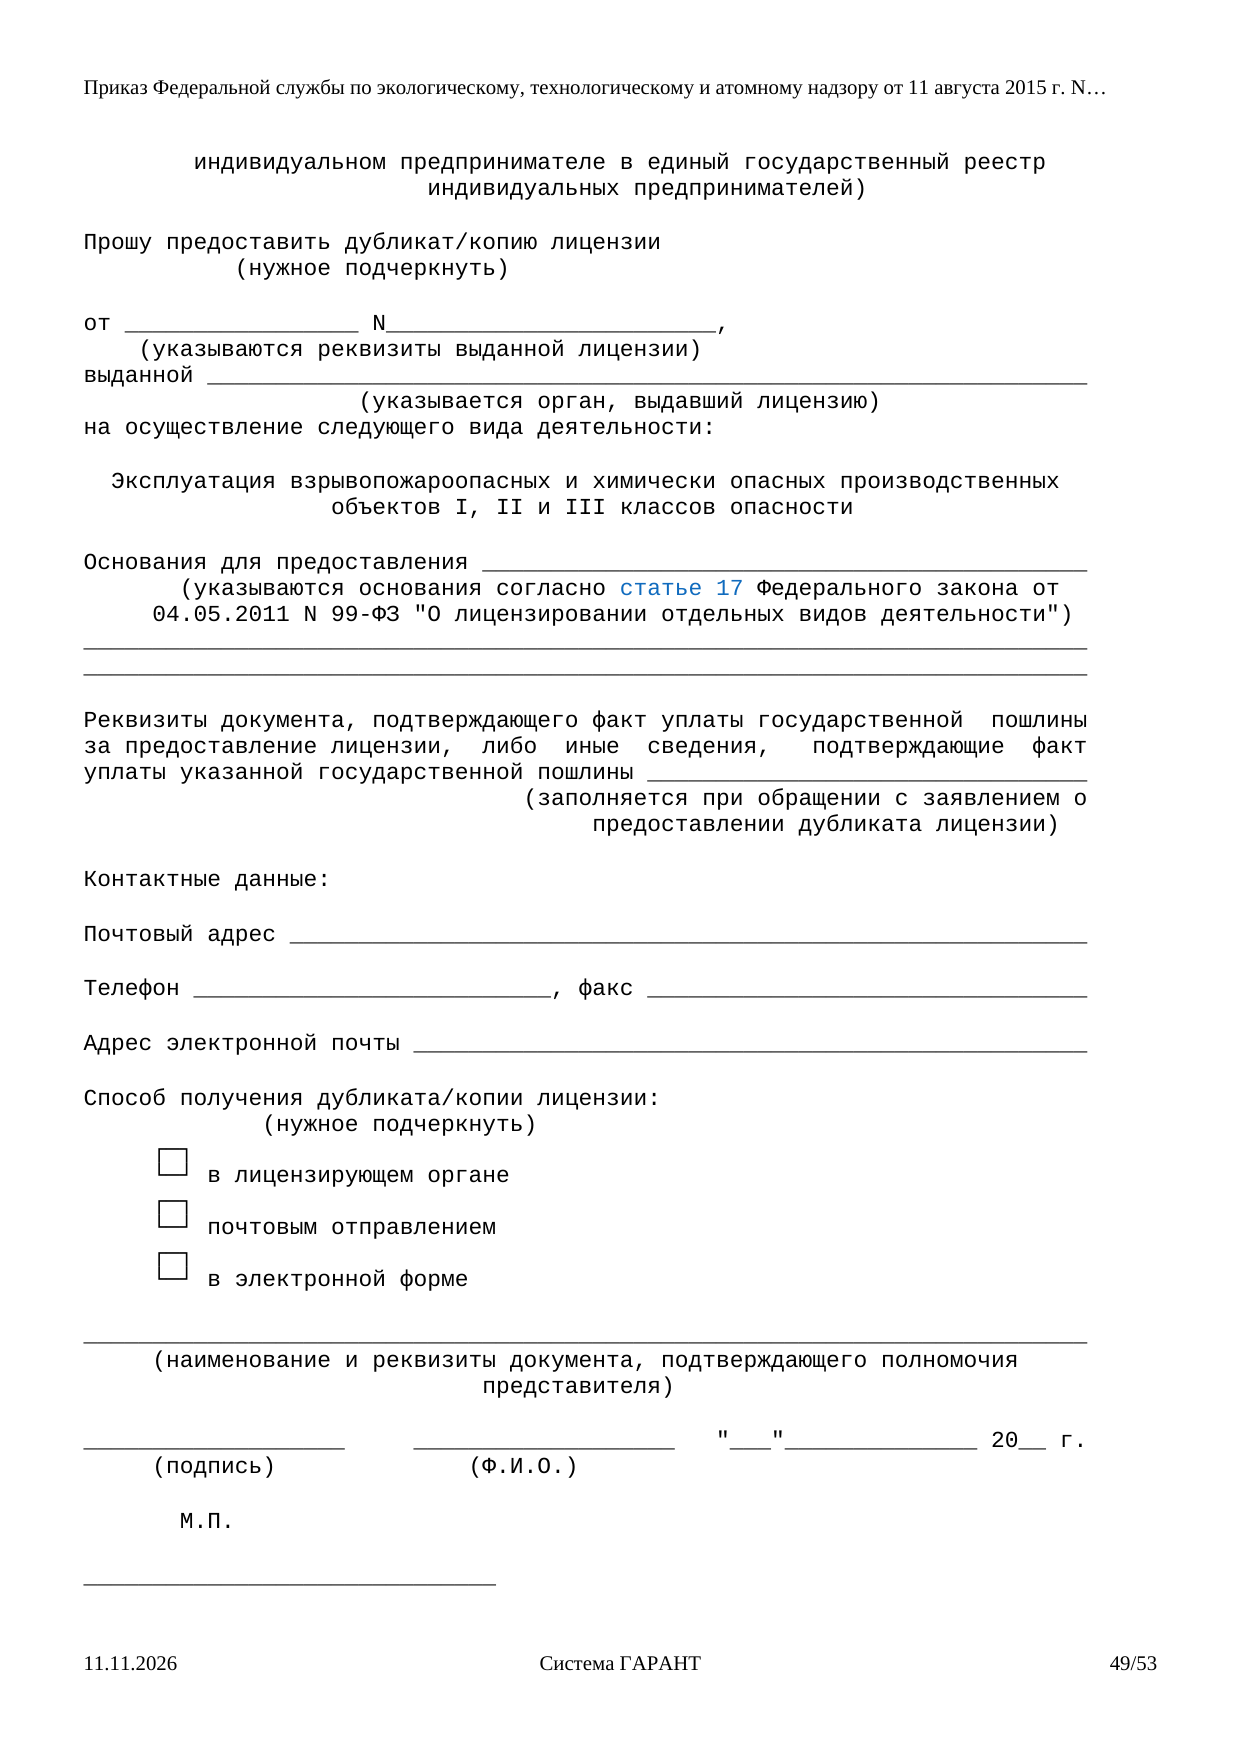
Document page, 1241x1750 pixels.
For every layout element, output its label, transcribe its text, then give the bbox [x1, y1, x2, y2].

text 04.05.2011 N 99-ФЗ "О лицензировании отдельных видов деятельности") [83, 602, 1157, 628]
text _________________________________________________________________________ [83, 654, 1157, 680]
text (подпись) (Ф.И.О.) [83, 1455, 1157, 1481]
text от _________________ N________________________, [83, 311, 1157, 337]
text индивидуальных предпринимателей) [83, 176, 1157, 202]
text Прошу предоставить дубликат/копию лицензии [83, 231, 1157, 257]
text (наименование и реквизиты документа, подтверждающего полномочия [83, 1348, 1157, 1374]
text └─┘ в электронной форме [83, 1267, 1157, 1293]
text уплаты указанной государственной пошлины ________________________________ [83, 761, 1157, 787]
text на осуществление следующего вида деятельности: [83, 415, 1157, 441]
text выданной ________________________________________________________________ [83, 363, 1157, 389]
text Адрес электронной почты _________________________________________________ [83, 1031, 1157, 1057]
text ___________________ ___________________ "___"______________ 20__ г. [83, 1429, 1157, 1455]
text Реквизиты документа, подтверждающего факт уплаты государственной пошлины [83, 709, 1157, 735]
text Почтовый адрес __________________________________________________________ [83, 922, 1157, 948]
text за предоставление лицензии, либо иные сведения, подтверждающие факт [83, 735, 1157, 761]
text _________________________________________________________________________ [83, 628, 1157, 654]
text ______________________________ [83, 1564, 1157, 1590]
text └─┘ почтовым отправлением [83, 1216, 1157, 1242]
text _________________________________________________________________________ [83, 1322, 1157, 1348]
text └─┘ в лицензирующем органе [83, 1164, 1157, 1190]
text ┌─┐ [83, 1138, 1157, 1164]
text объектов I, II и III классов опасности [83, 496, 1157, 522]
text (указывается орган, выдавший лицензию) [83, 389, 1157, 415]
text индивидуальном предпринимателе в единый государственный реестр [83, 150, 1157, 176]
text (указываются основания согласно статье 17 Федерального закона от [83, 576, 1157, 602]
text Способ получения дубликата/копии лицензии: [83, 1086, 1157, 1112]
text предоставлении дубликата лицензии) [83, 812, 1157, 838]
text представителя) [83, 1374, 1157, 1400]
text Основания для предоставления ____________________________________________ [83, 550, 1157, 576]
text (указываются реквизиты выданной лицензии) [83, 337, 1157, 363]
text (нужное подчеркнуть) [83, 257, 1157, 282]
text (нужное подчеркнуть) [83, 1112, 1157, 1138]
text Контактные данные: [83, 867, 1157, 893]
text Эксплуатация взрывопожароопасных и химически опасных производственных [83, 470, 1157, 496]
text ┌─┐ [83, 1190, 1157, 1216]
text Телефон __________________________, факс ________________________________ [83, 977, 1157, 1002]
text М.П. [83, 1509, 1157, 1535]
text (заполняется при обращении с заявлением о [83, 787, 1157, 812]
text ┌─┐ [83, 1242, 1157, 1267]
